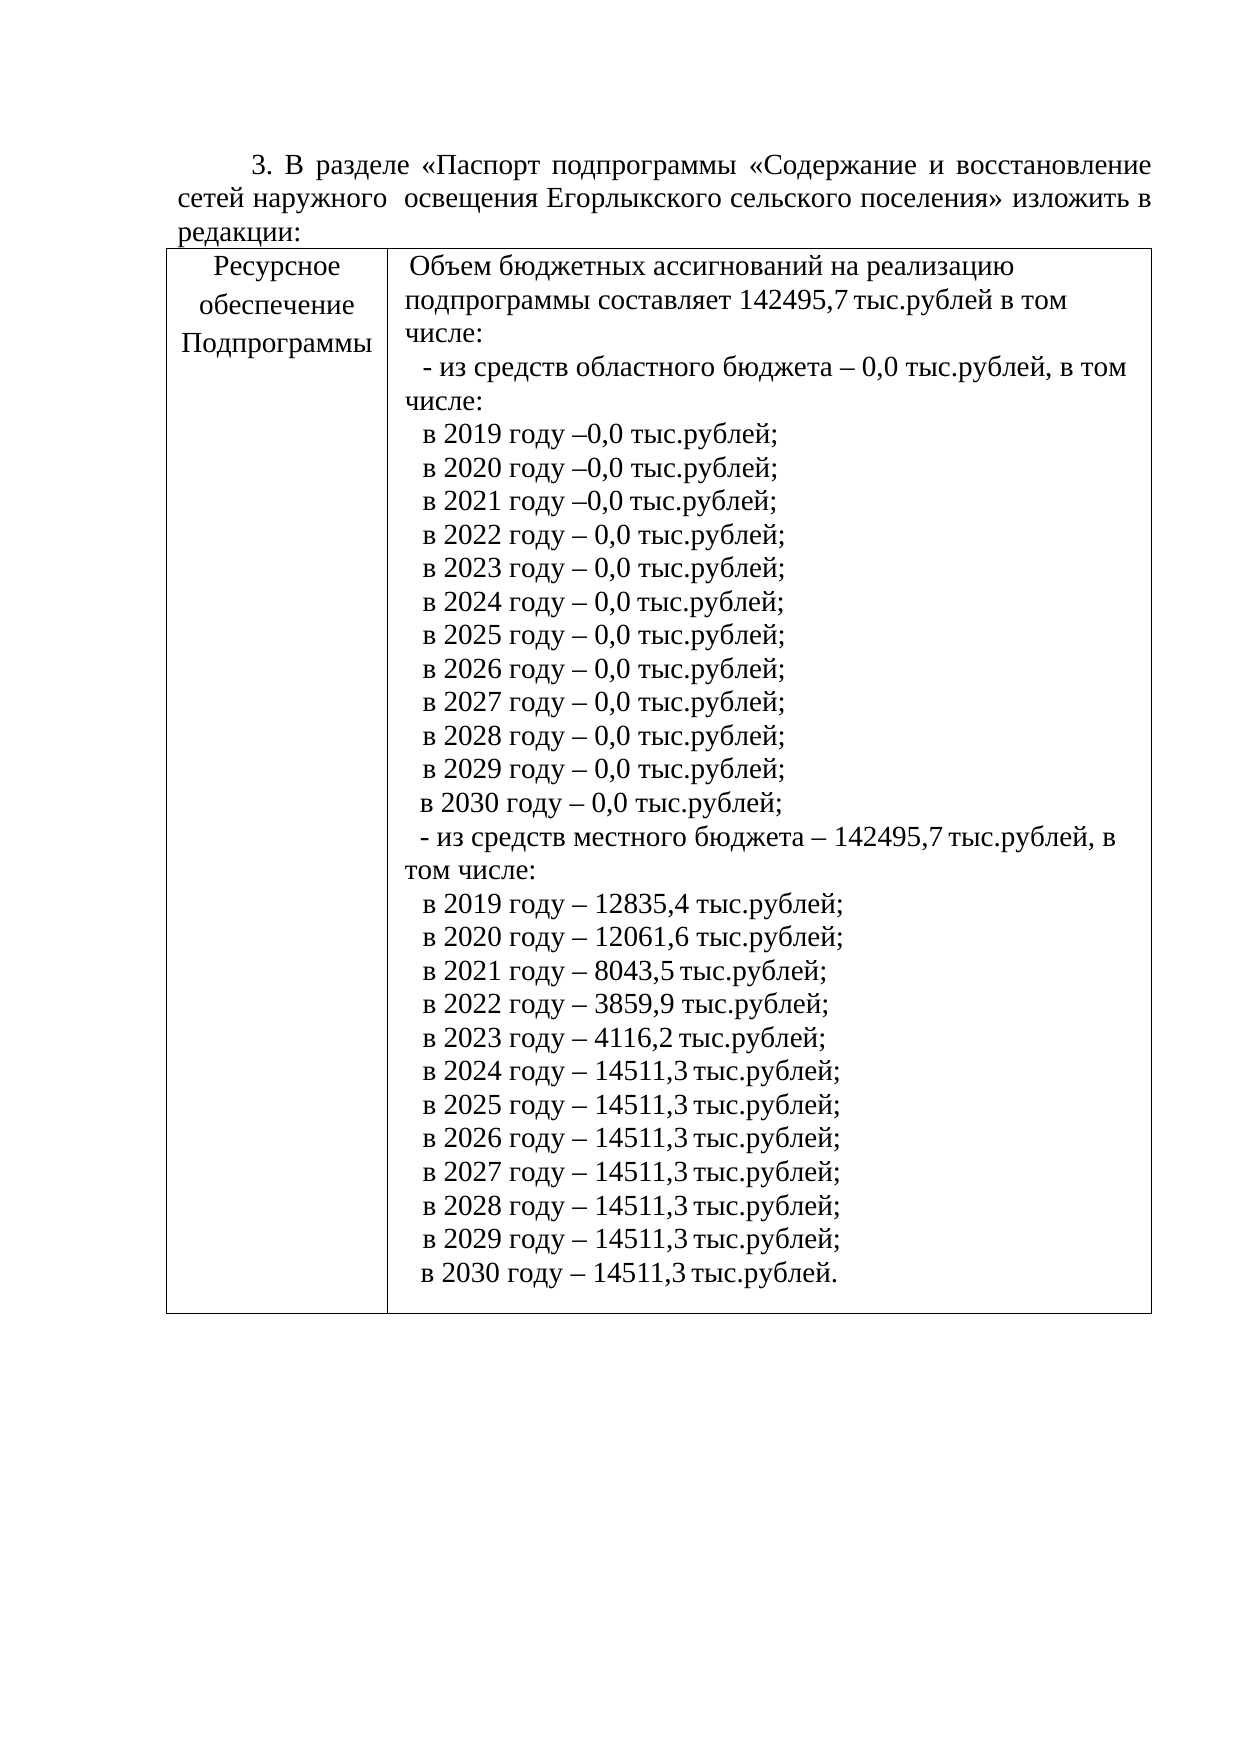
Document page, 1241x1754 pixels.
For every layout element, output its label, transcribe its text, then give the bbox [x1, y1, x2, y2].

table_header Ресурсное обеспечение Подпрограммы [167, 249, 387, 1313]
table_header Объем бюджетных ассигнований на реализацию подпрограммы составляет 142495,7 тыс.рублей в том числе: - из средств областного бюджета – 0,0 тыс.рублей, в том числе: в 2019 году –0,0 тыс.рублей; в 2020 году –0,0 тыс.рублей; в 2021 году –0,0 тыс.рублей; в 2022 году – 0,0 тыс.рублей; в 2023 году – 0,0 тыс.рублей; в 2024 году – 0,0 тыс.рублей; в 2025 году – 0,0 тыс.рублей; в 2026 году – 0,0 тыс.рублей; в 2027 году – 0,0 тыс.рублей; в 2028 году – 0,0 тыс.рублей; в 2029 году – 0,0 тыс.рублей; в 2030 году – 0,0 тыс.рублей; - из средств местного бюджета – 142495,7 тыс.рублей, в том числе: в 2019 году – 12835,4 тыс.рублей; в 2020 году – 12061,6 тыс.рублей; в 2021 году – 8043,5 тыс.рублей; в 2022 году – 3859,9 тыс.рублей; в 2023 году – 4116,2 тыс.рублей; в 2024 году – 14511,3 тыс.рублей; в 2025 году – 14511,3 тыс.рублей; в 2026 году – 14511,3 тыс.рублей; в 2027 году – 14511,3 тыс.рублей; в 2028 году – 14511,3 тыс.рублей; в 2029 году – 14511,3 тыс.рублей; в 2030 году – 14511,3 тыс.рублей. [388, 249, 1151, 1313]
text 3. В разделе «Паспорт подпрограммы «Содержание и восстановление сетей наружного освещения Егорлыкского сельского поселения» изложить в редакции: [177, 147, 1152, 247]
